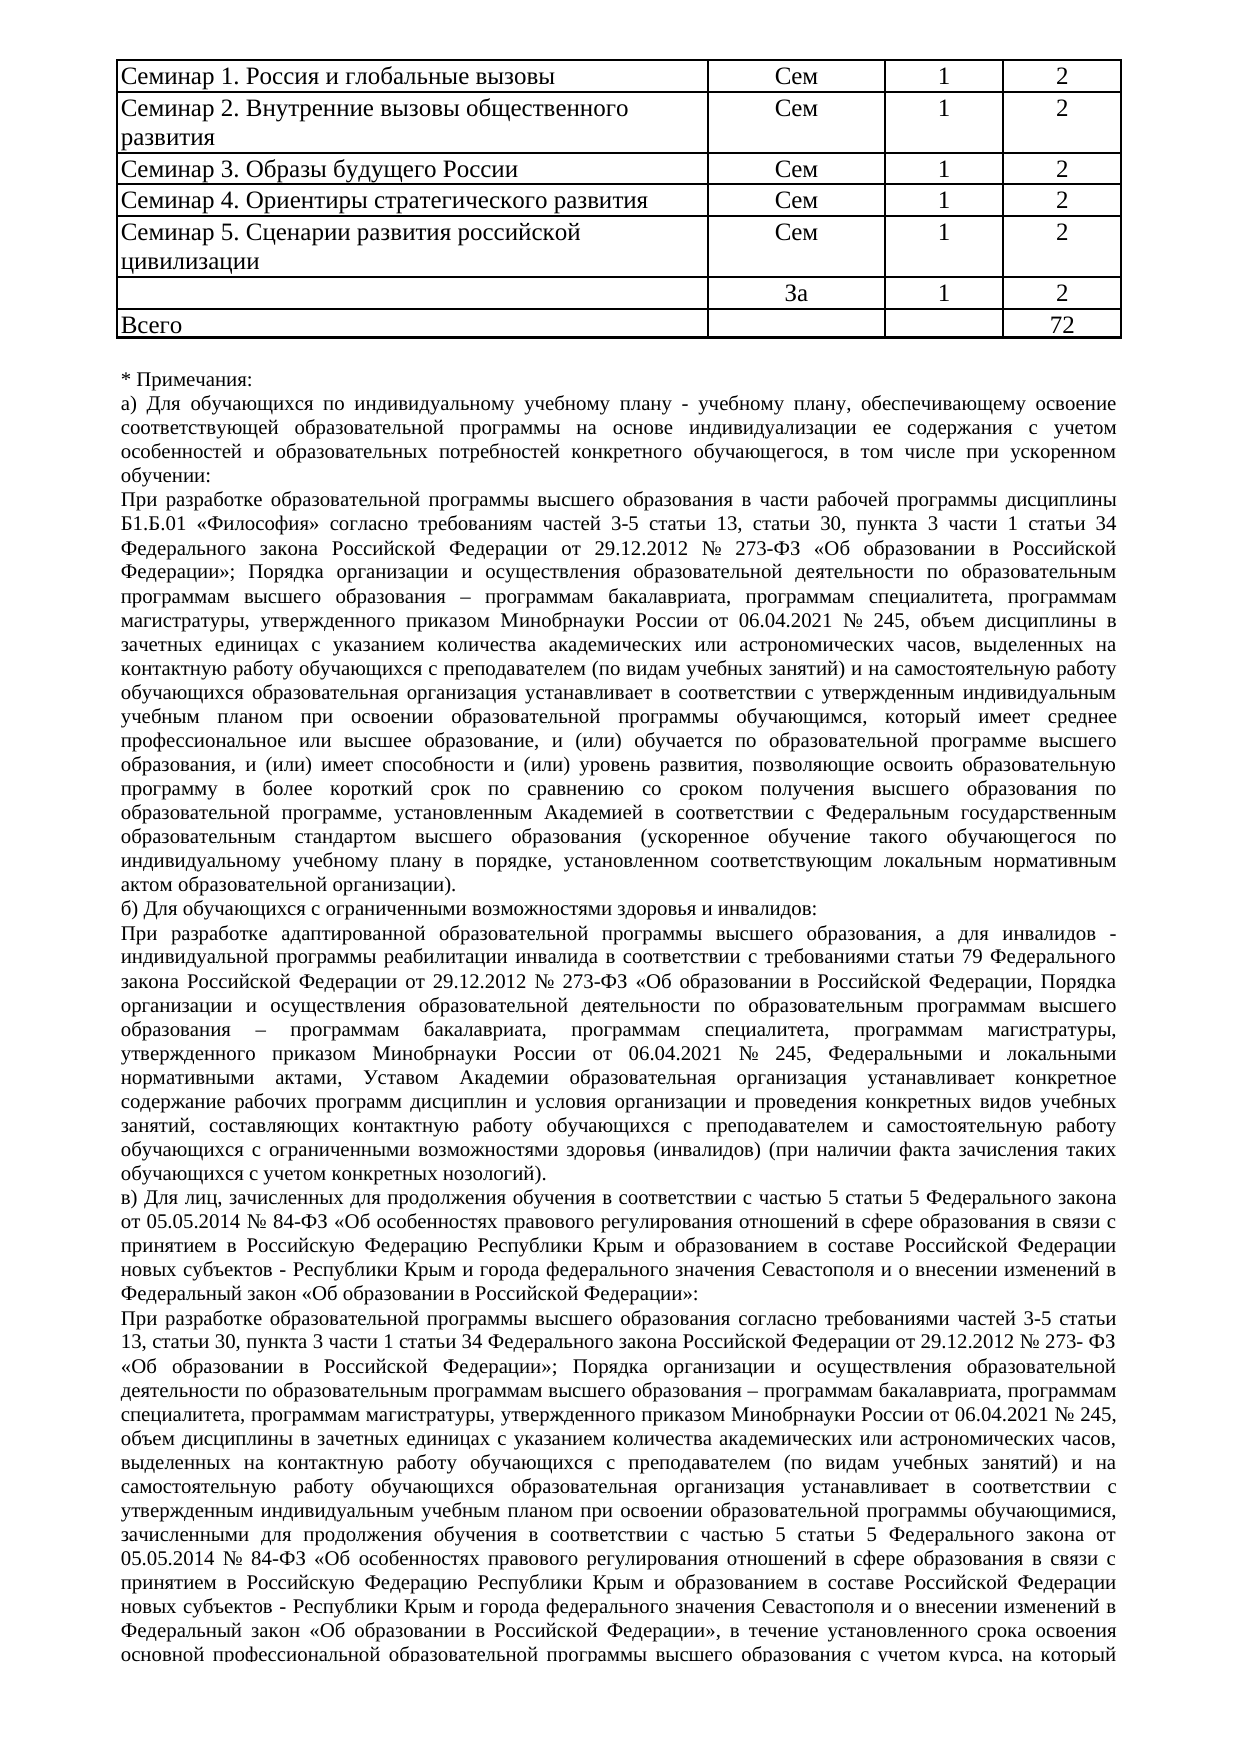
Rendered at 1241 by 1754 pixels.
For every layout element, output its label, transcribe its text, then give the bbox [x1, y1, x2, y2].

table_cell Всего [118, 310, 707, 336]
table_header 2 [1004, 61, 1120, 91]
table_header Семинар 1. Россия и глобальные вызовы [118, 61, 707, 91]
table_cell 1 [886, 217, 1002, 276]
table_cell 2 [1004, 217, 1120, 276]
table_cell * Примечания: а) Для обучающихся по индивидуальному учебному плану - учебному плану, обеспечивающему освоение соответствующей образовательной программы на основе индивидуализации ее содержания с учетом особенностей и образовательных потребностей конкретного обучающегося, в том числе при ускоренном обучении: При разработке образовательной программы высшего образования в части рабочей программы дисциплины Б1.Б.01 «Философия» согласно требованиям частей 3-5 статьи 13, статьи 30, пункта 3 части 1 статьи 34 Федерального закона Российской Федерации от 29.12.2012 № 273-ФЗ «Об образовании в Российской Федерации»; Порядка организации и осуществления образовательной деятельности по образовательным программам высшего образования – программам бакалавриата, программам специалитета, программам магистратуры, утвержденного приказом Минобрнауки России от 06.04.2021 № 245, объем дисциплины в зачетных единицах с указанием количества академических или астрономических часов, выделенных на контактную работу обучающихся с преподавателем (по видам учебных занятий) и на самостоятельную работу обучающихся образовательная организация устанавливает в соответствии с утвержденным индивидуальным учебным планом при освоении образовательной программы обучающимся, который имеет среднее профессиональное или высшее образование, и (или) обучается по образовательной программе высшего образования, и (или) имеет способности и (или) уровень развития, позволяющие освоить образовательную программу в более короткий срок по сравнению со сроком получения высшего образования по образовательной программе, установленным Академией в соответствии с Федеральным государственным образовательным стандартом высшего образования (ускоренное обучение такого обучающегося по индивидуальному учебному плану в порядке, установленном соответствующим локальным нормативным актом образовательной организации). б) Для обучающихся с ограниченными возможностями здоровья и инвалидов: При разработке адаптированной образовательной программы высшего образования, а для инвалидов - индивидуальной программы реабилитации инвалида в соответствии с требованиями статьи 79 Федерального закона Российской Федерации от 29.12.2012 № 273-ФЗ «Об образовании в Российской Федерации, Порядка организации и осуществления образовательной деятельности по образовательным программам высшего образования – программам бакалавриата, программам специалитета, программам магистратуры, утвержденного приказом Минобрнауки России от 06.04.2021 № 245, Федеральными и локальными нормативными актами, Уставом Академии образовательная организация устанавливает конкретное содержание рабочих программ дисциплин и условия организации и проведения конкретных видов учебных занятий, составляющих контактную работу обучающихся с преподавателем и самостоятельную работу обучающихся с ограниченными возможностями здоровья (инвалидов) (при наличии факта зачисления таких обучающихся с учетом конкретных нозологий). в) Для лиц, зачисленных для продолжения обучения в соответствии с частью 5 статьи 5 Федерального закона от 05.05.2014 № 84-ФЗ «Об особенностях правового регулирования отношений в сфере образования в связи с принятием в Российскую Федерацию Республики Крым и образованием в составе Российской Федерации новых субъектов - Республики Крым и города федерального значения Севастополя и о внесении изменений в Федеральный закон «Об образовании в Российской Федерации»: При разработке образовательной программы высшего образования согласно требованиями частей 3-5 статьи 13, статьи 30, пункта 3 части 1 статьи 34 Федерального закона Российской Федерации от 29.12.2012 № 273- ФЗ «Об образовании в Российской Федерации»; Порядка организации и осуществления образовательной деятельности по образовательным программам высшего образования – программам бакалавриата, программам специалитета, программам магистратуры, утвержденного приказом Минобрнауки России от 06.04.2021 № 245, объем дисциплины в зачетных единицах с указанием количества академических или астрономических часов, выделенных на контактную работу обучающихся с преподавателем (по видам учебных занятий) и на самостоятельную работу обучающихся образовательная организация устанавливает в соответствии с утвержденным индивидуальным учебным планом при освоении образовательной программы обучающимися, зачисленными для продолжения обучения в соответствии с частью 5 статьи 5 Федерального закона от 05.05.2014 № 84-ФЗ «Об особенностях правового регулирования отношений в сфере образования в связи с принятием в Российскую Федерацию Республики Крым и образованием в составе Российской Федерации новых субъектов - Республики Крым и города федерального значения Севастополя и о внесении изменений в Федеральный закон «Об образовании в Российской Федерации», в течение установленного срока освоения основной профессиональной образовательной программы высшего образования с учетом курса, на который они зачислены (указанный [117, 339, 1121, 1662]
table_cell 2 [1004, 93, 1120, 152]
table_cell [118, 278, 707, 308]
table_cell [709, 310, 884, 336]
table_cell Семинар 4. Ориентиры стратегического развития [118, 185, 707, 215]
table_header 1 [886, 61, 1002, 91]
table_cell Сем [709, 93, 884, 152]
table_cell Семинар 2. Внутренние вызовы общественного развития [118, 93, 707, 152]
table_cell Сем [709, 217, 884, 276]
table_cell Сем [709, 154, 884, 183]
table_cell Семинар 3. Образы будущего России [118, 154, 707, 183]
table_cell 2 [1004, 154, 1120, 183]
table_cell Сем [709, 185, 884, 215]
table_cell 72 [1004, 310, 1120, 336]
table_cell За [709, 278, 884, 308]
table_cell 1 [886, 93, 1002, 152]
table_cell 1 [886, 154, 1002, 183]
table_cell 1 [886, 278, 1002, 308]
table_cell [886, 310, 1002, 336]
table_header Сем [709, 61, 884, 91]
table_cell Семинар 5. Сценарии развития российской цивилизации [118, 217, 707, 276]
table_cell 1 [886, 185, 1002, 215]
table_cell 2 [1004, 185, 1120, 215]
table_cell 2 [1004, 278, 1120, 308]
